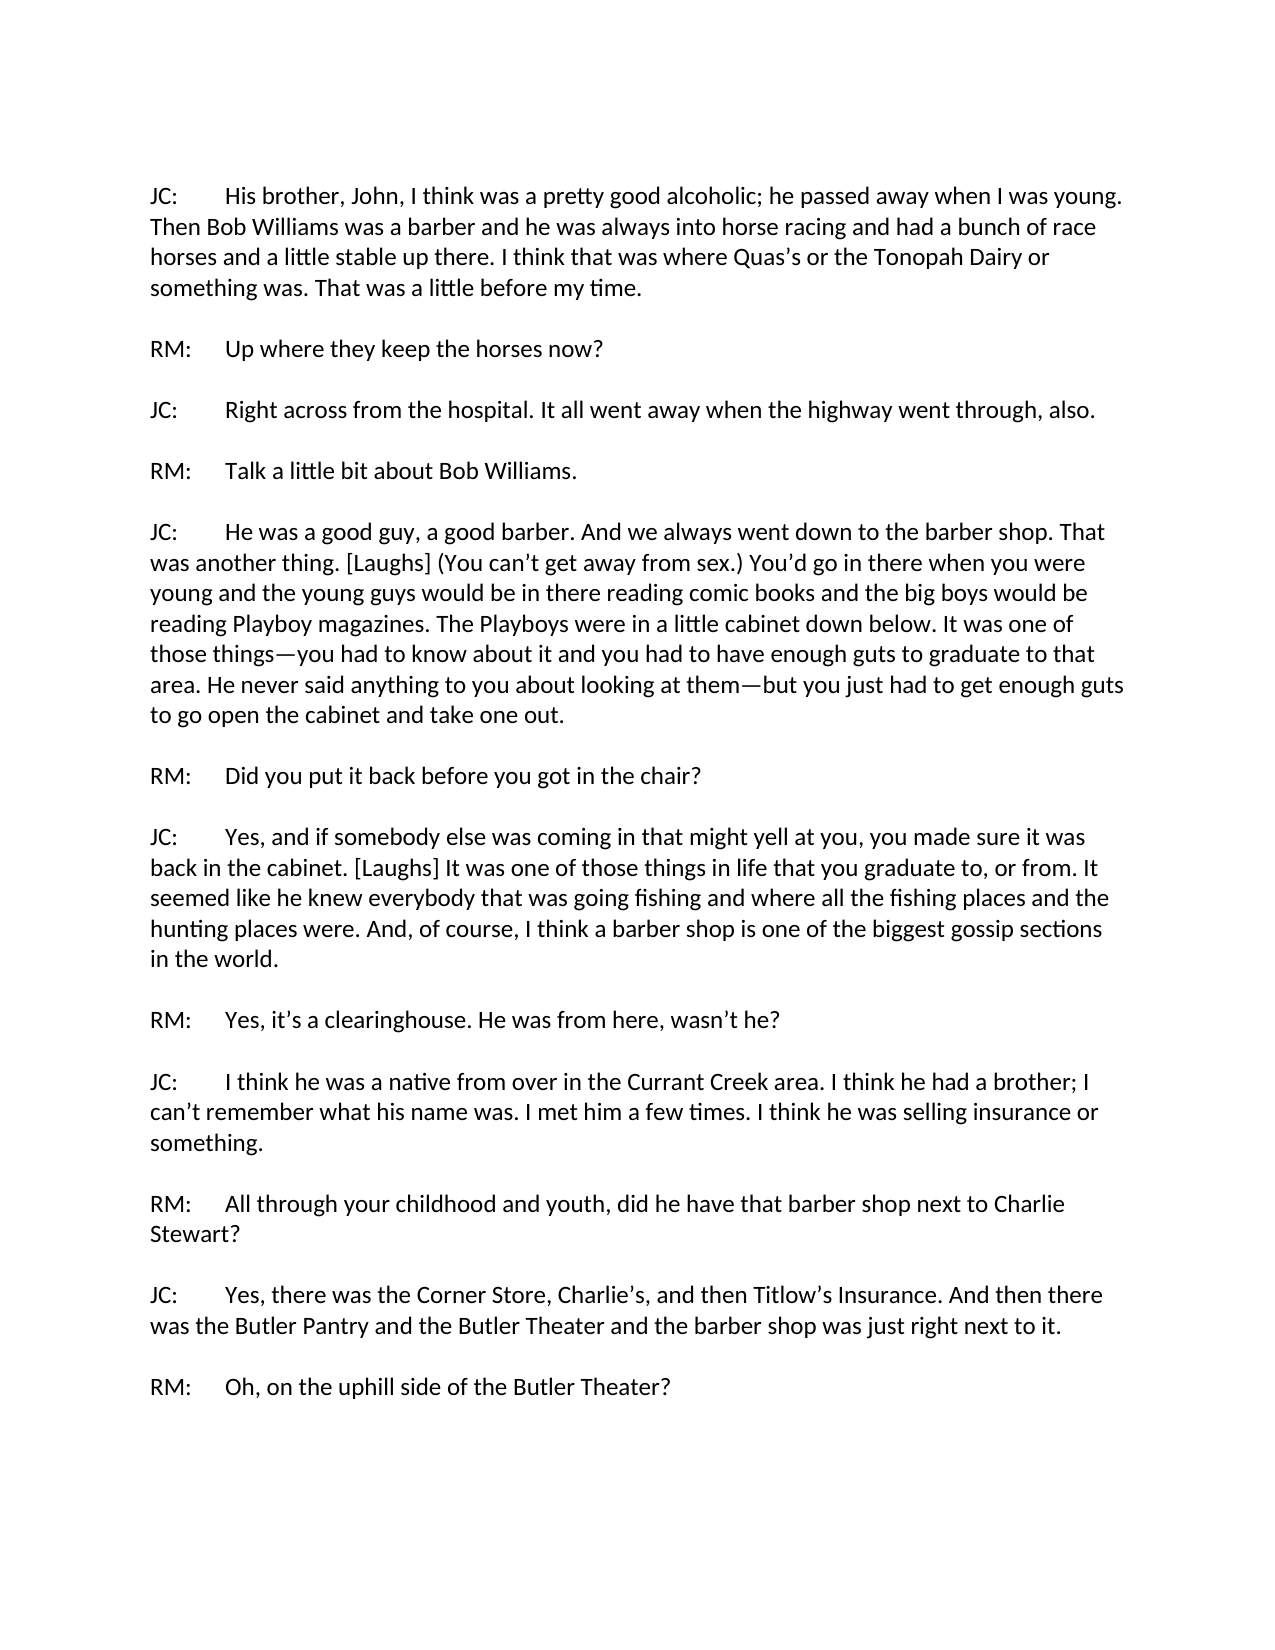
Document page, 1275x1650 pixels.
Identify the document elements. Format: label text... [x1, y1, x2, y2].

text JC: Right across from the hospital. It all went away when the highway went through, also. [150, 394, 1125, 425]
text RM: All through your childhood and youth, did he have that barber shop next to Charlie Stewart? [150, 1188, 1125, 1249]
text JC: Yes, there was the Corner Store, Charlie’s, and then Titlow’s Insurance. And then there was the Butler Pantry and the Butler Theater and the barber shop was just right next to it. [150, 1279, 1125, 1340]
text JC: His brother, John, I think was a pretty good alcoholic; he passed away when I was young. Then Bob Williams was a barber and he was always into horse racing and had a bunch of race horses and a little stable up there. I think that was where Quas’s or the Tonopah Dairy or something was. That was a little before my time. [150, 181, 1125, 303]
text JC: I think he was a native from over in the Currant Creek area. I think he had a brother; I can’t remember what his name was. I met him a few times. I think he was selling insurance or something. [150, 1066, 1125, 1157]
text RM: Up where they keep the horses now? [150, 333, 1125, 364]
text RM: Oh, on the uphill side of the Butler Theater? [150, 1371, 1125, 1401]
text RM: Did you put it back before you got in the chair? [150, 760, 1125, 791]
text JC: He was a good guy, a good barber. And we always went down to the barber shop. That was another thing. [Laughs] (You can’t get away from sex.) You’d go in there when you were young and the young guys would be in there reading comic books and the big boys would be reading Playboy magazines. The Playboys were in a little cabinet down below. It was one of those things—you had to know about it and you had to have enough guts to graduate to that area. He never said anything to you about looking at them—but you just had to get enough guts to go open the cabinet and take one out. [150, 516, 1125, 730]
text RM: Yes, it’s a clearinghouse. He was from here, wasn’t he? [150, 1004, 1125, 1035]
text RM: Talk a little bit about Bob Williams. [150, 455, 1125, 486]
text JC: Yes, and if somebody else was coming in that might yell at you, you made sure it was back in the cabinet. [Laughs] It was one of those things in life that you graduate to, or from. It seemed like he knew everybody that was going fishing and where all the fishing places and the hunting places were. And, of course, I think a barber shop is one of the biggest gossip sections in the world. [150, 821, 1125, 974]
